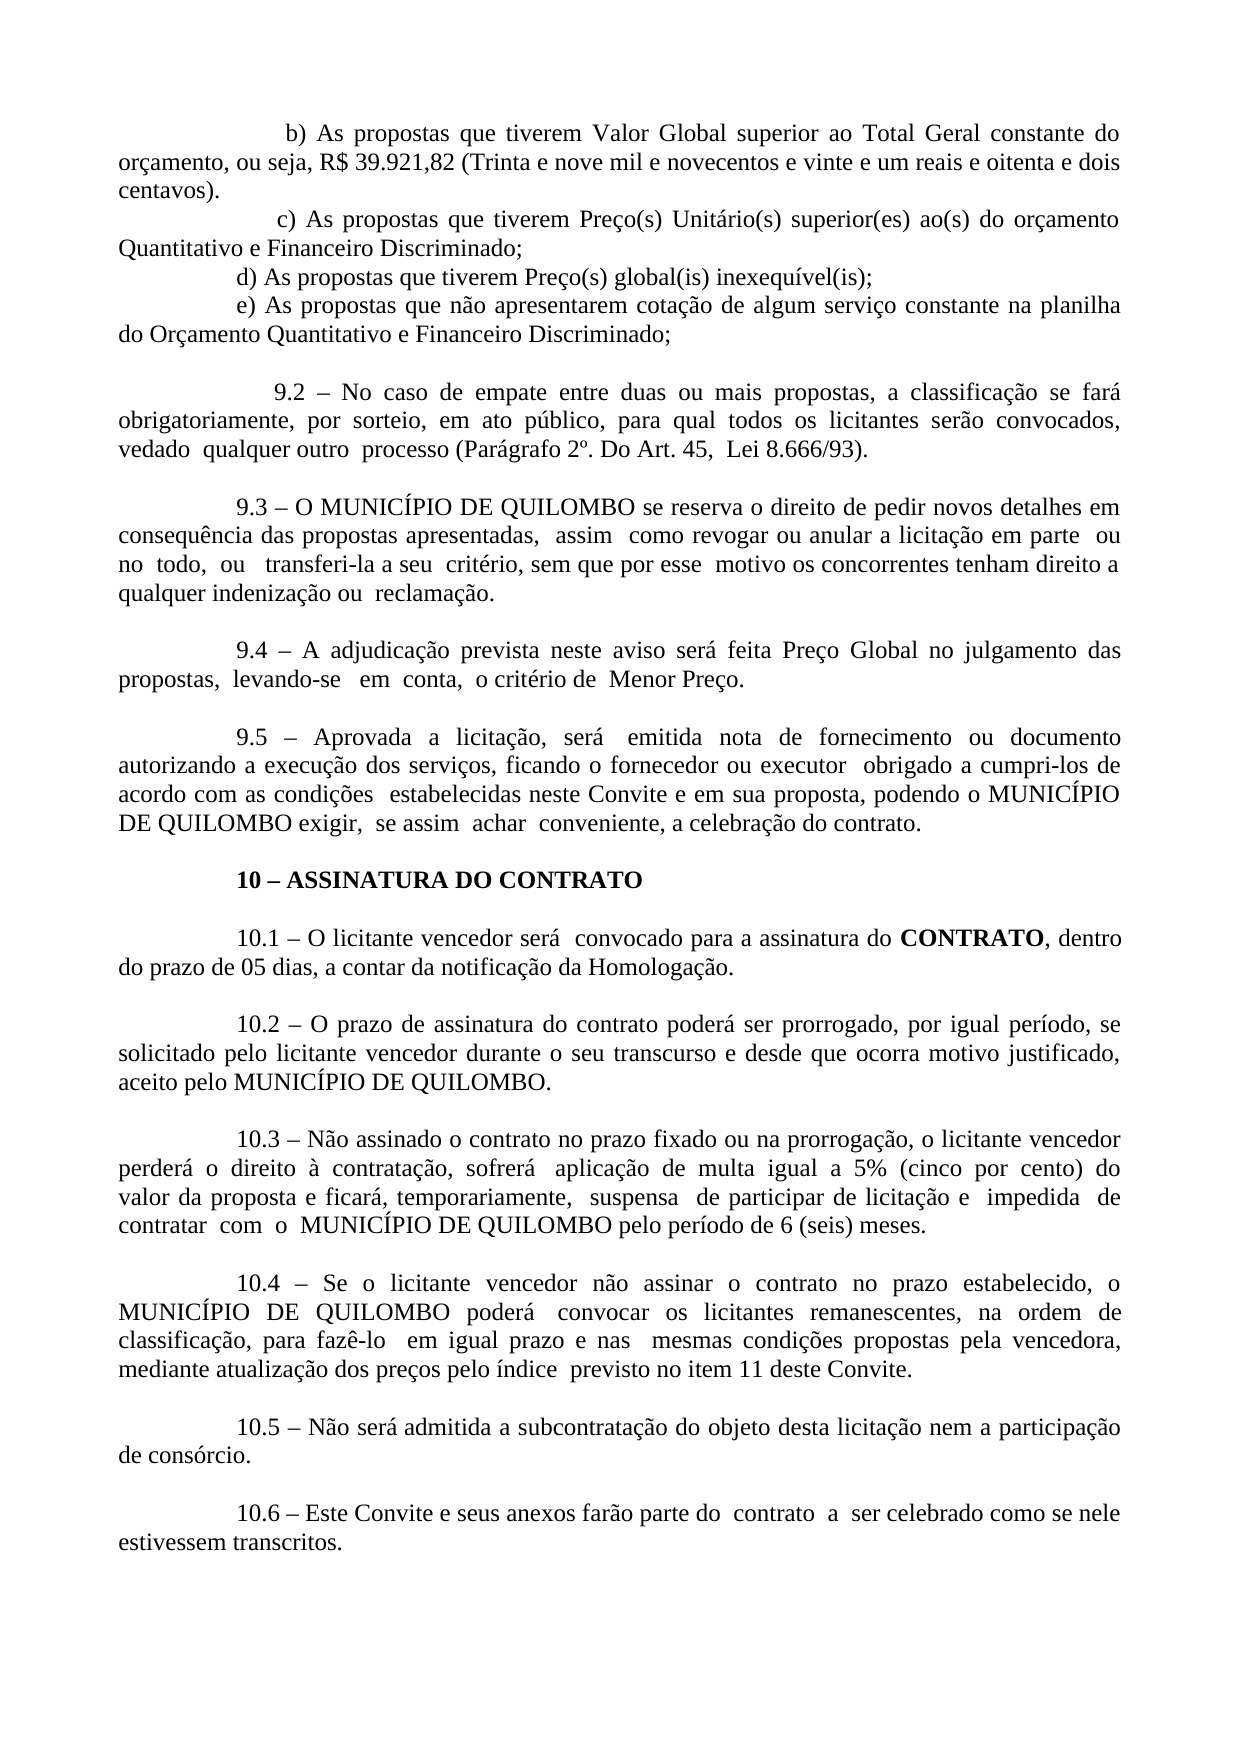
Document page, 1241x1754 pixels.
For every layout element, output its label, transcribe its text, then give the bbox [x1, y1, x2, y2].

text b) As propostas que tiverem Valor Global superior ao Total Geral constante do orçamento, ou seja, R$ 39.921,82 (Trinta e nove mil e novecentos e vinte e um reais e oitenta e dois centavos). [118, 118, 1122, 204]
text 10.5 – Não será admitida a subcontratação do objeto desta licitação nem a participação de consórcio. [118, 1412, 1122, 1469]
text 10.2 – O prazo de assinatura do contrato poderá ser prorrogado, por igual período, se solicitado pelo licitante vencedor durante o seu transcurso e desde que ocorra motivo justificado, aceito pelo MUNICÍPIO DE QUILOMBO. [118, 1009, 1122, 1096]
text c) As propostas que tiverem Preço(s) Unitário(s) superior(es) ao(s) do orçamento Quantitativo e Financeiro Discriminado; [118, 204, 1122, 262]
text 10.6 – Este Convite e seus anexos farão parte do contrato a ser celebrado como se nele estivessem transcritos. [118, 1498, 1122, 1556]
text 9.5 – Aprovada a licitação, será emitida nota de fornecimento ou documento autorizando a execução dos serviços, ficando o fornecedor ou executor obrigado a cumpri-los de acordo com as condições estabelecidas neste Convite e em sua proposta, podendo o MUNICÍPIO DE QUILOMBO exigir, se assim achar conveniente, a celebração do contrato. [118, 722, 1122, 837]
text 9.4 – A adjudicação prevista neste aviso será feita Preço Global no julgamento das propostas, levando-se em conta, o critério de Menor Preço. [118, 636, 1122, 693]
text e) As propostas que não apresentarem cotação de algum serviço constante na planilha do Orçamento Quantitativo e Financeiro Discriminado; [118, 291, 1122, 348]
text 10.4 – Se o licitante vencedor não assinar o contrato no prazo estabelecido, o MUNICÍPIO DE QUILOMBO poderá convocar os licitantes remanescentes, na ordem de classificação, para fazê-lo em igual prazo e nas mesmas condições propostas pela vencedora, mediante atualização dos preços pelo índice previsto no item 11 deste Convite. [118, 1268, 1122, 1383]
text 10.3 – Não assinado o contrato no prazo fixado ou na prorrogação, o licitante vencedor perderá o direito à contratação, sofrerá aplicação de multa igual a 5% (cinco por cento) do valor da proposta e ficará, temporariamente, suspensa de participar de licitação e impedida de contratar com o MUNICÍPIO DE QUILOMBO pelo período de 6 (seis) meses. [118, 1124, 1122, 1239]
text 10.1 – O licitante vencedor será convocado para a assinatura do CONTRATO, dentro do prazo de 05 dias, a contar da notificação da Homologação. [118, 923, 1122, 981]
text 9.2 – No caso de empate entre duas ou mais propostas, a classificação se fará obrigatoriamente, por sorteio, em ato público, para qual todos os licitantes serão convocados, vedado qualquer outro processo (Parágrafo 2º. Do Art. 45, Lei 8.666/93). [118, 377, 1122, 463]
text 10 – ASSINATURA DO CONTRATO [118, 866, 1122, 894]
text 9.3 – O MUNICÍPIO DE QUILOMBO se reserva o direito de pedir novos detalhes em consequência das propostas apresentadas, assim como revogar ou anular a licitação em parte ou no todo, ou transferi-la a seu critério, sem que por esse motivo os concorrentes tenham direito a qualquer indenização ou reclamação. [118, 492, 1122, 607]
text d) As propostas que tiverem Preço(s) global(is) inexequível(is); [118, 262, 1122, 291]
